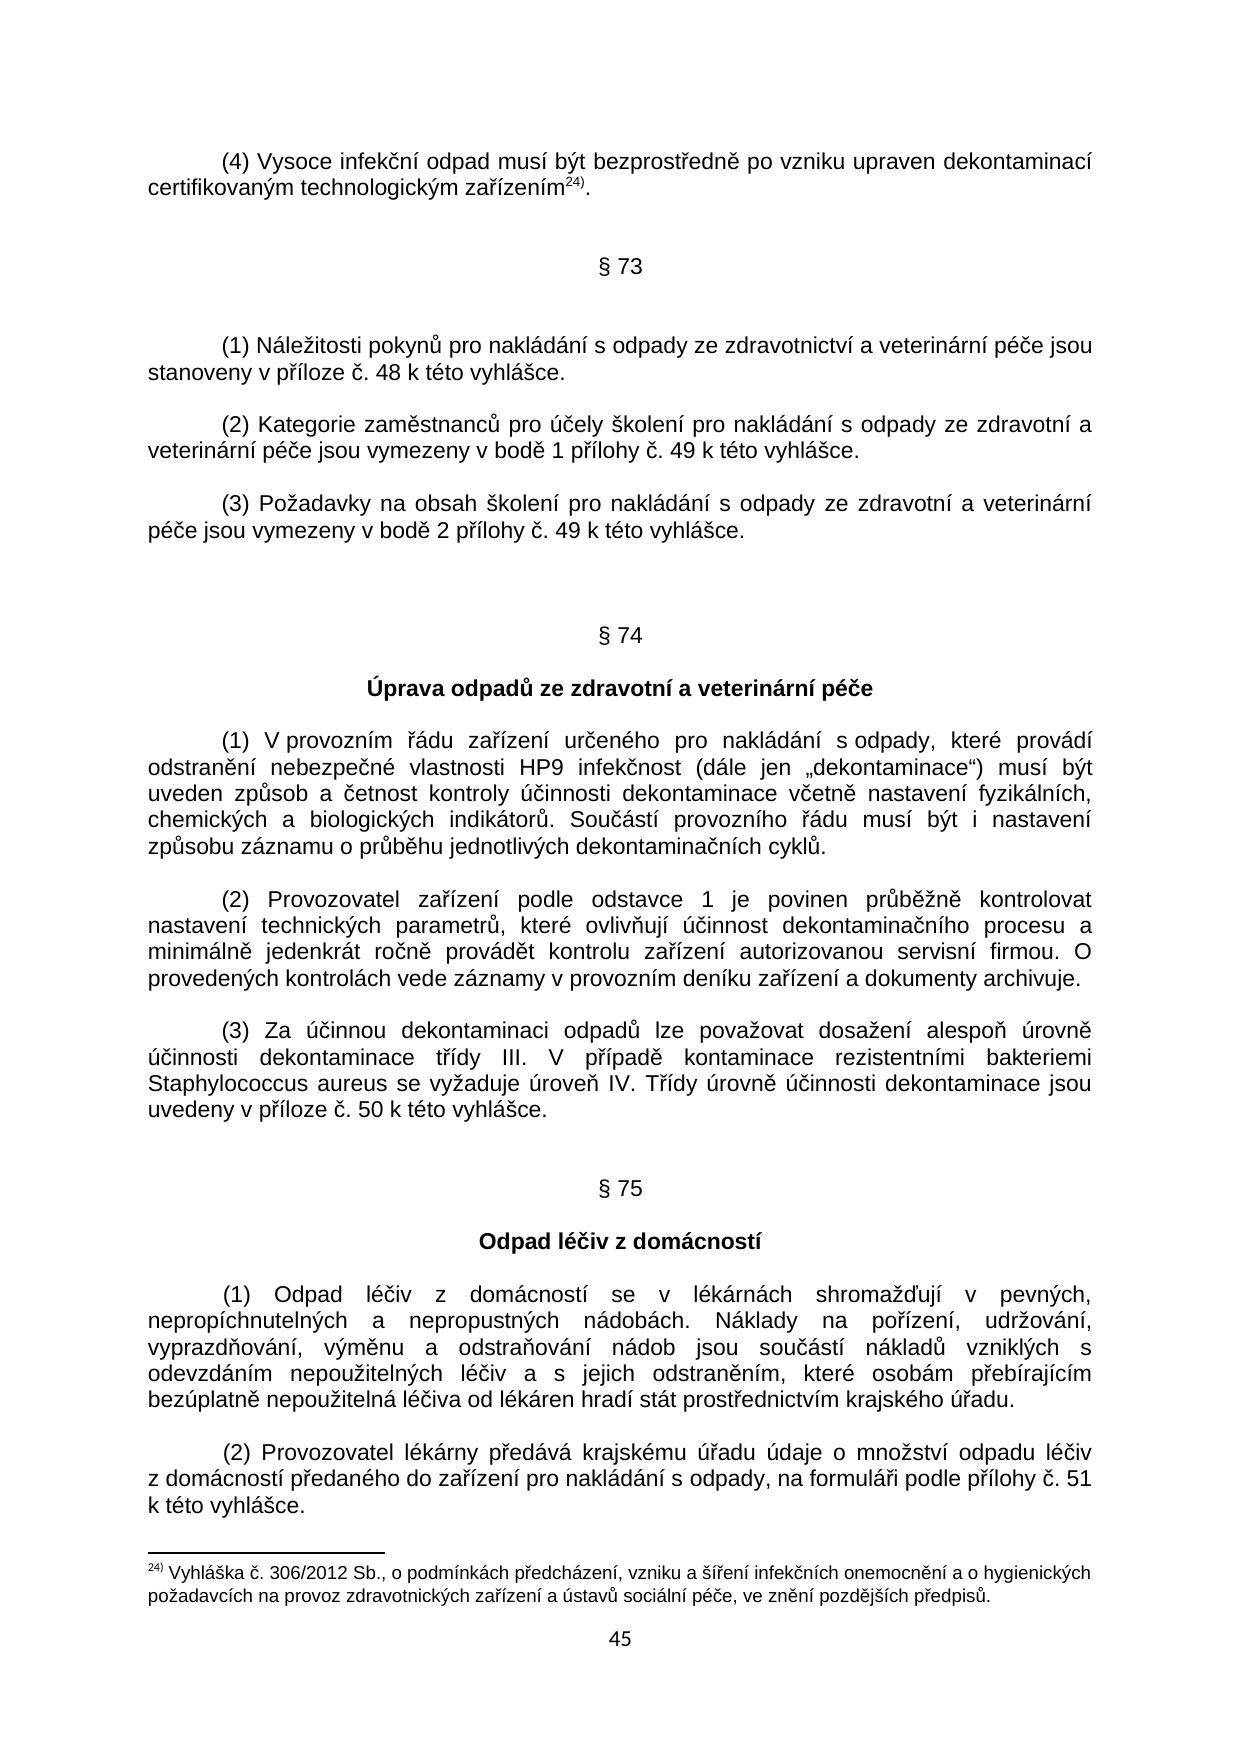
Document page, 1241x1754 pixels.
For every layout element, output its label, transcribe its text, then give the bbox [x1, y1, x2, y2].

text (2) Provozovatel lékárny předává krajskému úřadu údaje o množství odpadu léčiv z domácností předaného do zařízení pro nakládání s odpady, na formuláři podle přílohy č. 51 k této vyhlášce. [148, 1439, 1093, 1518]
text Odpad léčiv z domácností [148, 1228, 1093, 1254]
text § 75 [148, 1175, 1093, 1202]
text § 74 [148, 622, 1093, 648]
text § 73 [148, 253, 1093, 279]
text (3) Za účinnou dekontaminaci odpadů lze považovat dosažení alespoň úrovně účinnosti dekontaminace třídy III. V případě kontaminace rezistentními bakteriemi Staphylococcus aureus se vyžaduje úroveň IV. Třídy úrovně účinnosti dekontaminace jsou uvedeny v příloze č. 50 k této vyhlášce. [148, 1017, 1093, 1123]
text (3) Požadavky na obsah školení pro nakládání s odpady ze zdravotní a veterinární péče jsou vymezeny v bodě 2 přílohy č. 49 k této vyhlášce. [148, 490, 1093, 543]
text (2) Provozovatel zařízení podle odstavce 1 je povinen průběžně kontrolovat nastavení technických parametrů, které ovlivňují účinnost dekontaminačního procesu a minimálně jedenkrát ročně provádět kontrolu zařízení autorizovanou servisní firmou. O provedených kontrolách vede záznamy v provozním deníku zařízení a dokumenty archivuje. [148, 886, 1093, 991]
text (1) Náležitosti pokynů pro nakládání s odpady ze zdravotnictví a veterinární péče jsou stanoveny v příloze č. 48 k této vyhlášce. [148, 332, 1093, 385]
text (1) Odpad léčiv z domácností se v lékárnách shromažďují v pevných, nepropíchnutelných a nepropustných nádobách. Náklady na pořízení, udržování, vyprazdňování, výměnu a odstraňování nádob jsou součástí nákladů vzniklých s odevzdáním nepoužitelných léčiv a s jejich odstraněním, které osobám přebírajícím bezúplatně nepoužitelná léčiva od lékáren hradí stát prostřednictvím krajského úřadu. [148, 1281, 1093, 1413]
text (4) Vysoce infekční odpad musí být bezprostředně po vzniku upraven dekontaminací certifikovaným technologickým zařízením). [148, 148, 1093, 200]
text (2) Kategorie zaměstnanců pro účely školení pro nakládání s odpady ze zdravotní a veterinární péče jsou vymezeny v bodě 1 přílohy č. 49 k této vyhlášce. [148, 411, 1093, 464]
text (1) V provozním řádu zařízení určeného pro nakládání s odpady, které provádí odstranění nebezpečné vlastnosti HP9 infekčnost (dále jen „dekontaminace“) musí být uveden způsob a četnost kontroly účinnosti dekontaminace včetně nastavení fyzikálních, chemických a biologických indikátorů. Součástí provozního řádu musí být i nastavení způsobu záznamu o průběhu jednotlivých dekontaminačních cyklů. [148, 727, 1093, 859]
text Úprava odpadů ze zdravotní a veterinární péče [148, 675, 1093, 701]
